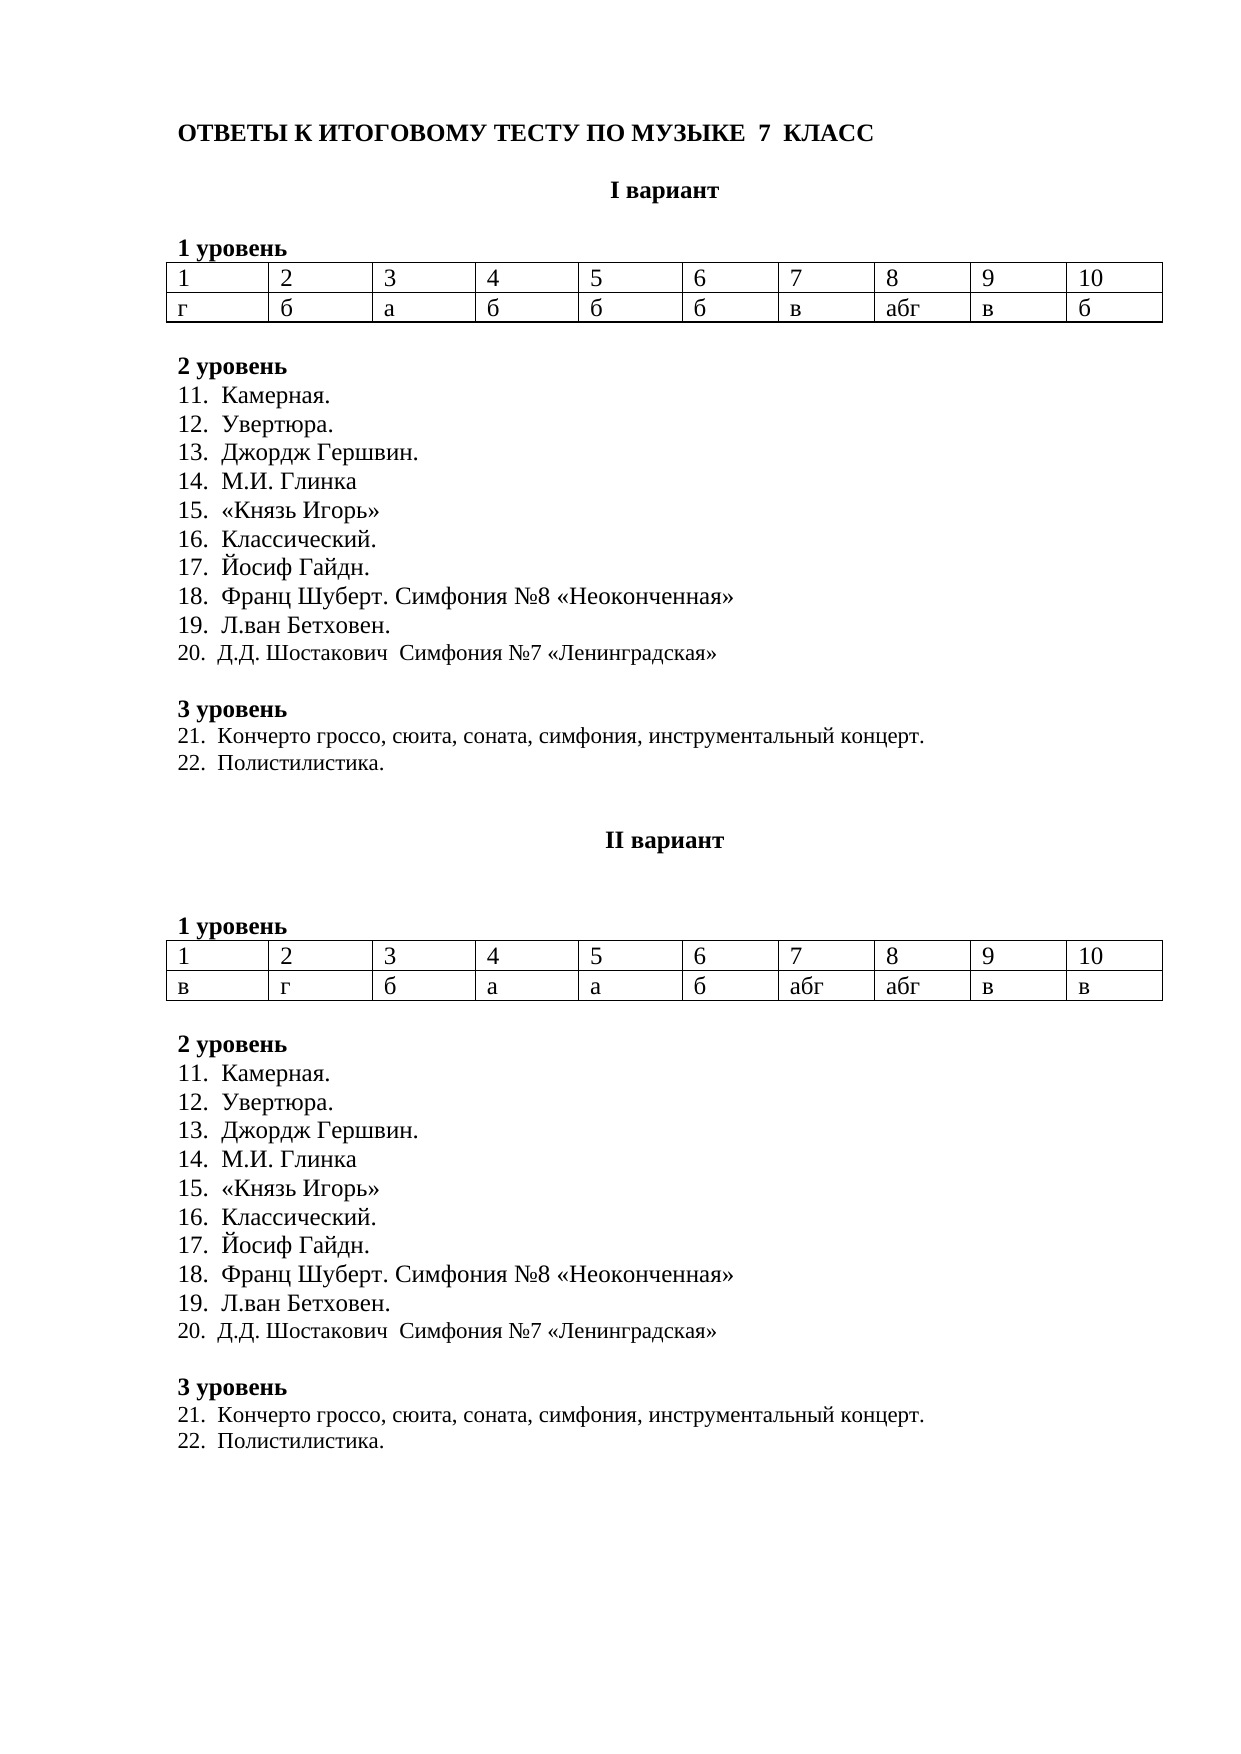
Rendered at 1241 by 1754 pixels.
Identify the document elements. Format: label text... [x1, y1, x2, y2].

table_header 3 [373, 263, 475, 292]
table_cell в [779, 293, 874, 321]
text 12. Увертюра. [177, 409, 1152, 437]
text 18. Франц Шуберт. Симфония №8 «Неоконченная» [177, 581, 1152, 610]
text 15. «Князь Игорь» [177, 495, 1152, 524]
text 1 уровень [177, 233, 1152, 262]
text I вариант [177, 176, 1152, 204]
table_header 10 [1067, 941, 1162, 970]
table_cell б [1067, 293, 1162, 321]
text 18. Франц Шуберт. Симфония №8 «Неоконченная» [177, 1259, 1152, 1288]
table_header 10 [1067, 263, 1162, 292]
table_cell г [167, 293, 268, 321]
text 11. Камерная. [177, 1058, 1152, 1087]
text 22. Полистилистика. [177, 749, 1152, 775]
table_header 4 [476, 941, 578, 970]
text 2 уровень [177, 351, 1152, 380]
text 21. Кончерто гроссо, сюита, соната, симфония, инструментальный концерт. [177, 723, 1152, 749]
text 11. Камерная. [177, 380, 1152, 409]
text 12. Увертюра. [177, 1087, 1152, 1116]
table_header 1 [167, 941, 268, 970]
table_cell г [269, 971, 372, 999]
text 14. М.И. Глинка [177, 466, 1152, 495]
text 3 уровень [177, 1372, 1152, 1401]
table_header 3 [373, 941, 475, 970]
text 17. Йосиф Гайдн. [177, 1231, 1152, 1259]
table_cell б [683, 293, 778, 321]
text 19. Л.ван Бетховен. [177, 610, 1152, 639]
text 19. Л.ван Бетховен. [177, 1288, 1152, 1317]
table_header 5 [579, 941, 682, 970]
text 3 уровень [177, 694, 1152, 723]
table_cell а [579, 971, 682, 999]
table_cell в [971, 971, 1066, 999]
text 2 уровень [177, 1029, 1152, 1058]
text 17. Йосиф Гайдн. [177, 552, 1152, 581]
table_cell абг [875, 293, 970, 321]
table_cell б [269, 293, 372, 321]
table_header 7 [779, 941, 874, 970]
table_cell абг [779, 971, 874, 999]
text 21. Кончерто гроссо, сюита, соната, симфония, инструментальный концерт. [177, 1401, 1152, 1427]
text 16. Классический. [177, 524, 1152, 552]
text 1 уровень [177, 911, 1152, 940]
table_header 1 [167, 263, 268, 292]
table_cell б [476, 293, 578, 321]
table_cell в [971, 293, 1066, 321]
table_cell абг [875, 971, 970, 999]
table_cell б [373, 971, 475, 999]
table_cell в [167, 971, 268, 999]
table_cell б [683, 971, 778, 999]
text 20. Д.Д. Шостакович Симфония №7 «Ленинградская» [177, 1317, 1152, 1343]
text 13. Джордж Гершвин. [177, 437, 1152, 466]
table_cell в [1067, 971, 1162, 999]
table_header 9 [971, 263, 1066, 292]
table_cell а [476, 971, 578, 999]
table_header 8 [875, 263, 970, 292]
table_header 2 [269, 263, 372, 292]
text II вариант [177, 825, 1152, 854]
table_header 6 [683, 263, 778, 292]
table_header 4 [476, 263, 578, 292]
table_header 6 [683, 941, 778, 970]
text 14. М.И. Глинка [177, 1144, 1152, 1173]
text 20. Д.Д. Шостакович Симфония №7 «Ленинградская» [177, 639, 1152, 665]
text 13. Джордж Гершвин. [177, 1116, 1152, 1144]
text 16. Классический. [177, 1202, 1152, 1231]
table_header 9 [971, 941, 1066, 970]
text 15. «Князь Игорь» [177, 1173, 1152, 1202]
table_header 2 [269, 941, 372, 970]
table_header 7 [779, 263, 874, 292]
table_header 5 [579, 263, 682, 292]
table_cell а [373, 293, 475, 321]
text 22. Полистилистика. [177, 1427, 1152, 1453]
table_header 8 [875, 941, 970, 970]
text ОТВЕТЫ К ИТОГОВОМУ ТЕСТУ ПО МУЗЫКЕ 7 КЛАСС [177, 118, 1152, 147]
table_cell б [579, 293, 682, 321]
